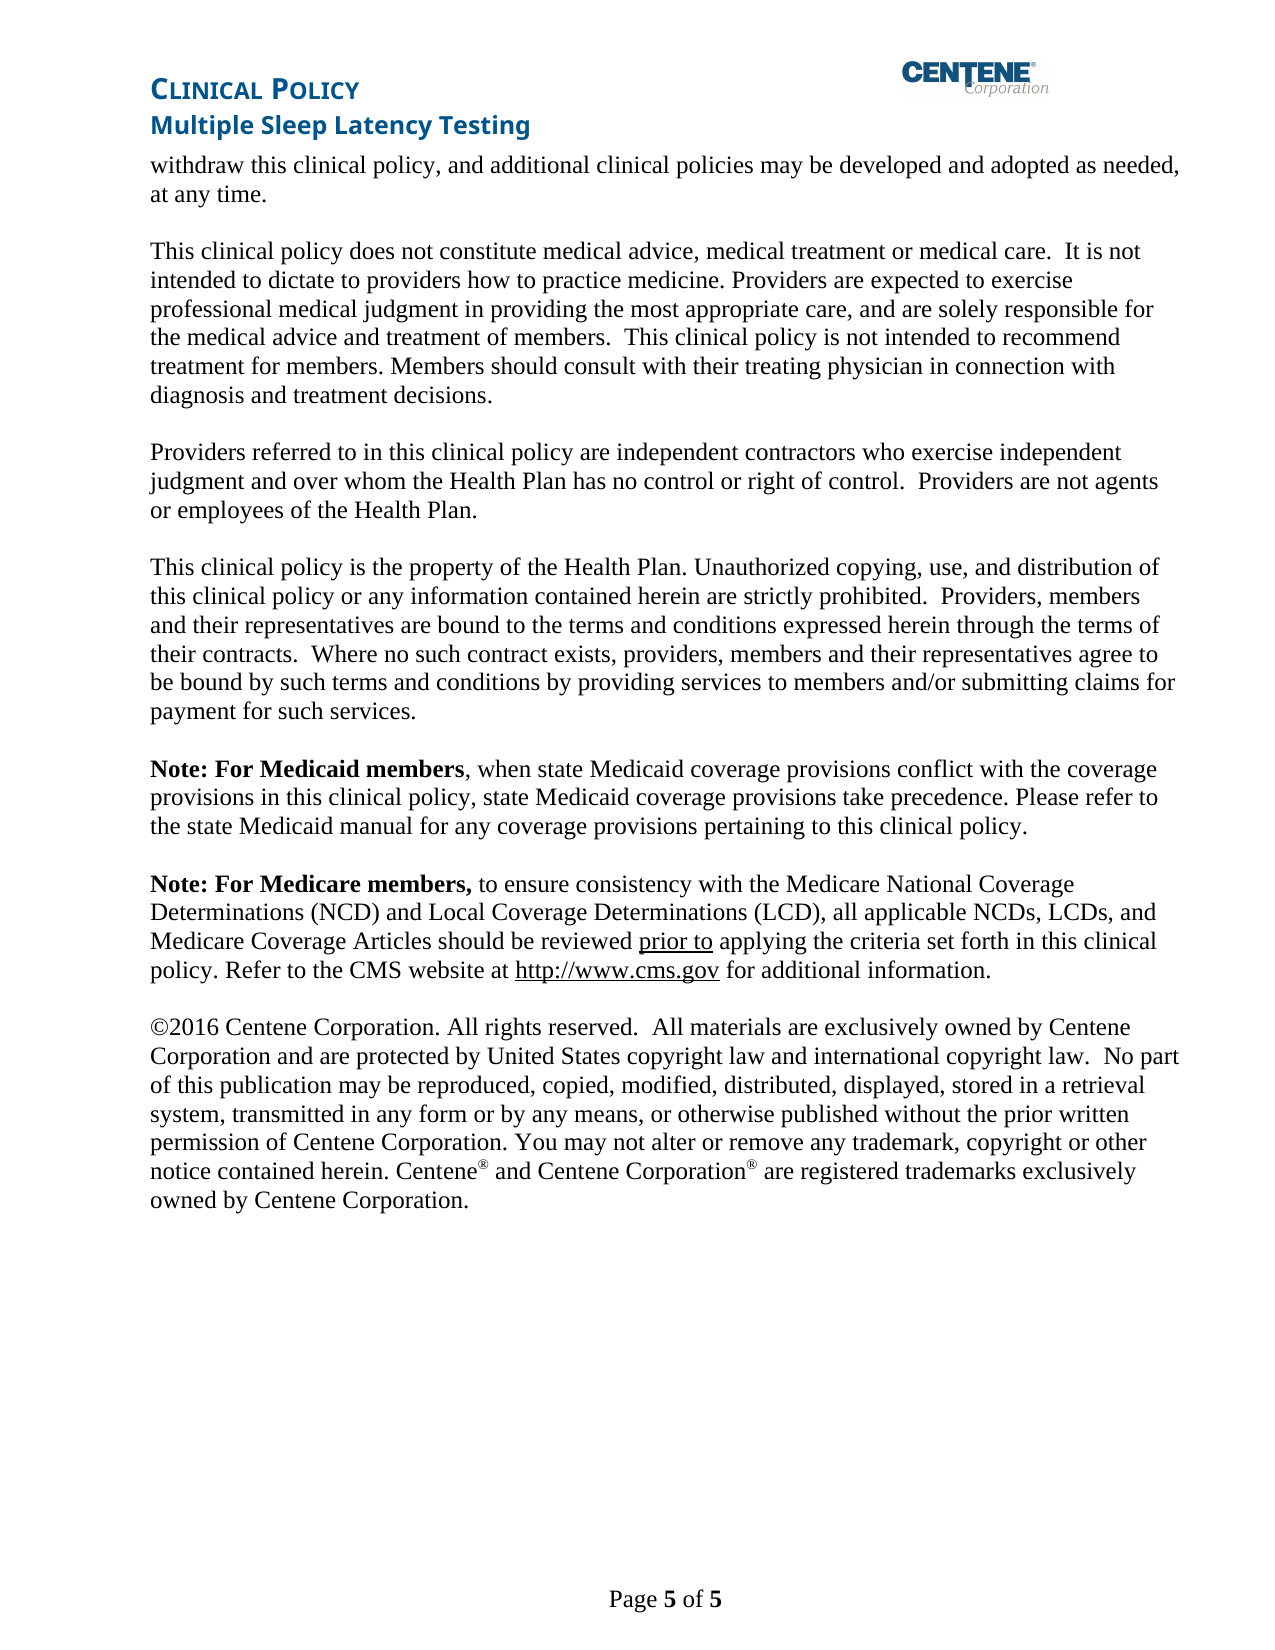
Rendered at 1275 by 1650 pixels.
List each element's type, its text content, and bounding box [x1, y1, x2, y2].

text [150, 150, 1181, 207]
text This clinical policy is the property of the Health Plan. Unauthorized copying, use, and distribution of this clinical policy or any information contained herein are strictly prohibited. Providers, members and their representatives are bound to the terms and conditions expressed herein through the terms of their contracts. Where no such contract exists, providers, members and their representatives agree to be bound by such terms and conditions by providing services to members and/or submitting claims for payment for such services. [150, 552, 1181, 725]
text ©2016 Centene Corporation. All rights reserved. All materials are exclusively owned by Centene Corporation and are protected by United States copyright law and international copyright law. No part of this publication may be reproduced, copied, modified, distributed, displayed, stored in a retrieval system, transmitted in any form or by any means, or otherwise published without the prior written permission of Centene Corporation. You may not alter or remove any trademark, copyright or other notice contained herein. Centene® and Centene Corporation® are registered trademarks exclusively owned by Centene Corporation. [150, 1012, 1181, 1214]
text Providers referred to in this clinical policy are independent contractors who exercise independent judgment and over whom the Health Plan has no control or right of control. Providers are not agents or employees of the Health Plan. [150, 437, 1181, 524]
text Note: For Medicaid members, when state Medicaid coverage provisions conflict with the coverage provisions in this clinical policy, state Medicaid coverage provisions take precedence. Please refer to the state Medicaid manual for any coverage provisions pertaining to this clinical policy. [150, 754, 1181, 840]
text This clinical policy does not constitute medical advice, medical treatment or medical care. It is not intended to dictate to providers how to practice medicine. Providers are expected to exercise professional medical judgment in providing the most appropriate care, and are solely responsible for the medical advice and treatment of members. This clinical policy is not intended to recommend treatment for members. Members should consult with their treating physician in connection with diagnosis and treatment decisions. [150, 236, 1181, 409]
text Note: For Medicare members, to ensure consistency with the Medicare National Coverage Determinations (NCD) and Local Coverage Determinations (LCD), all applicable NCDs, LCDs, and Medicare Coverage Articles should be reviewed prior to applying the criteria set forth in this clinical policy. Refer to the CMS website at http://www.cms.gov for additional information. [150, 869, 1181, 984]
picture [900, 60, 1050, 99]
